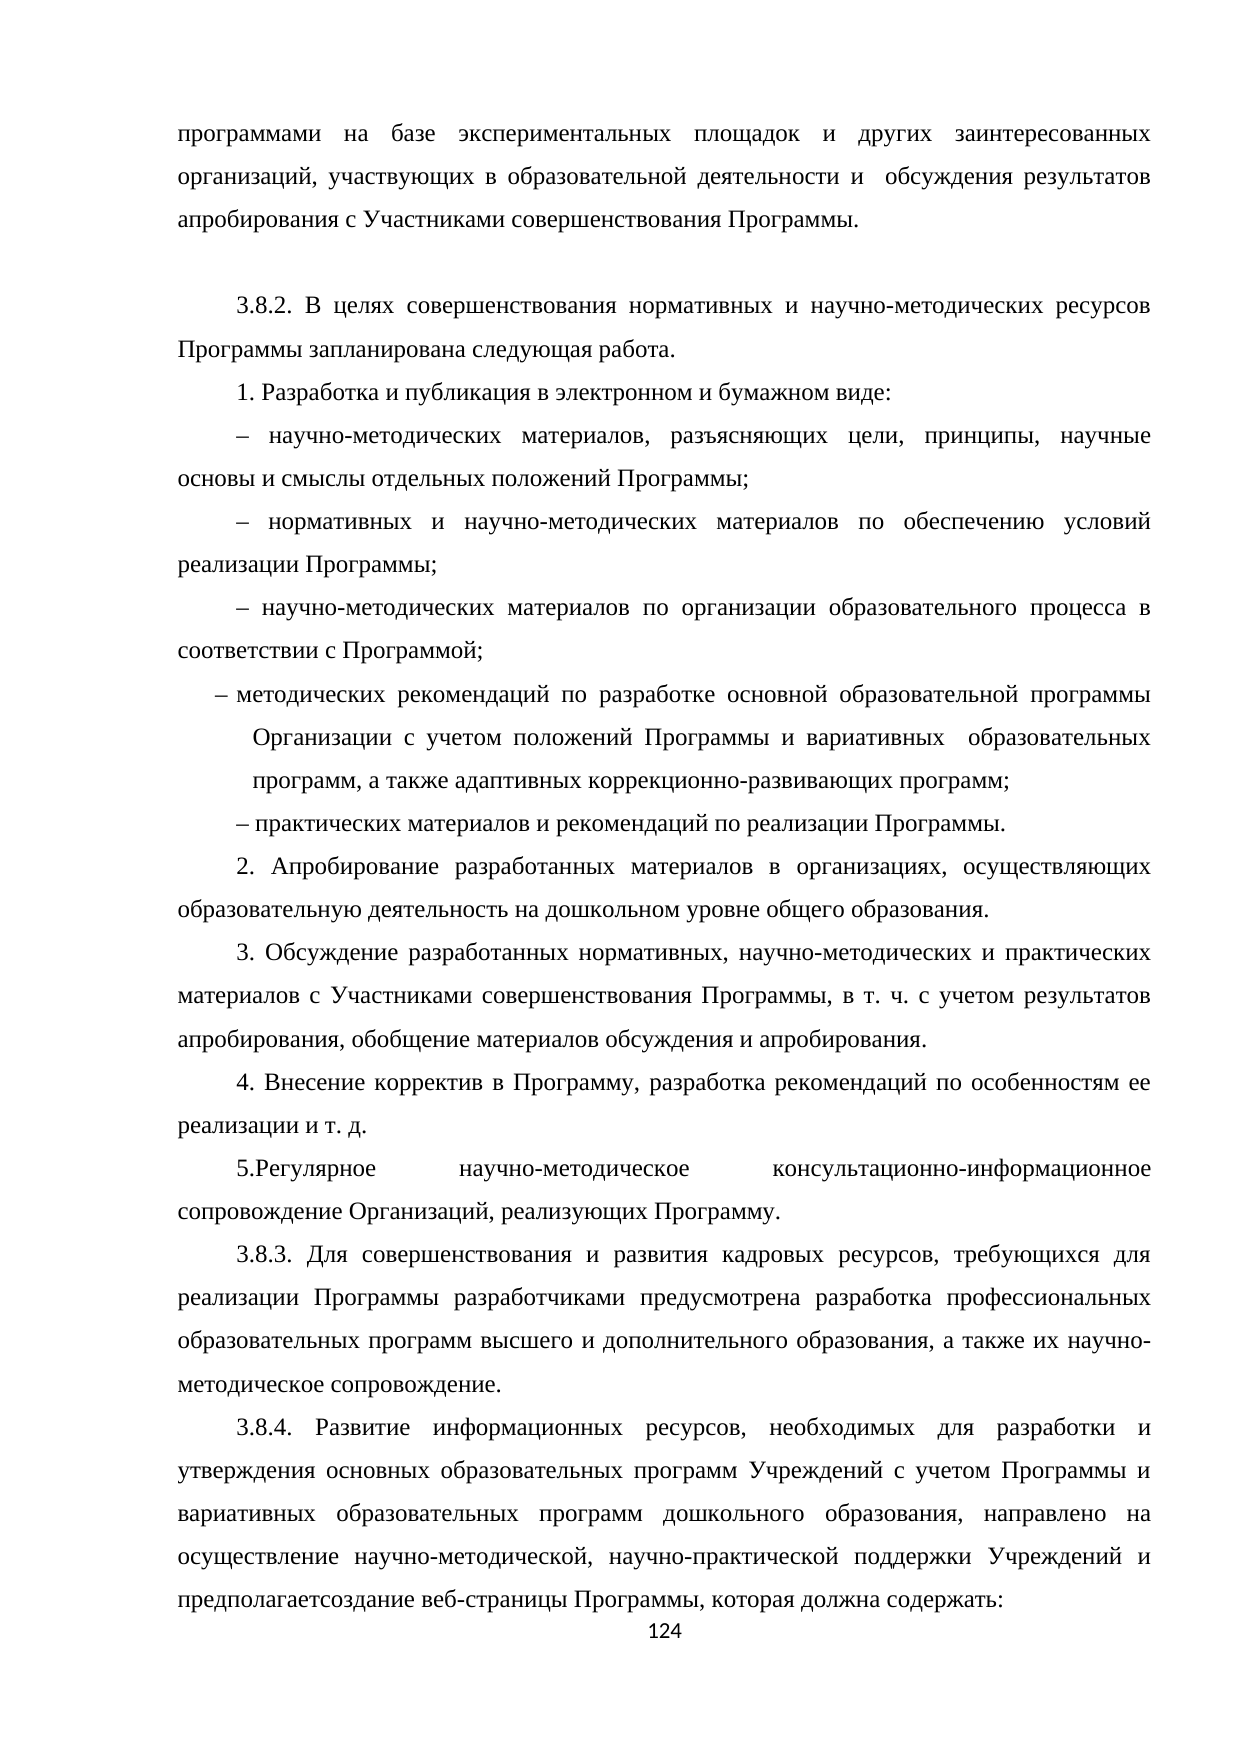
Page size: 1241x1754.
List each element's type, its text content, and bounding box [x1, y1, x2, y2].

list методических рекомендаций по разработке основной образовательной программы Организации с учетом положений Программы и вариативных образовательных программ, а также адаптивных коррекционно-развивающих программ; [215, 679, 1152, 794]
text – нормативных и научно-методических материалов по обеспечению условий реализации Программы; [177, 506, 1152, 578]
text – научно-методических материалов по организации образовательного процесса в соответствии с Программой; [177, 592, 1152, 664]
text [177, 118, 1152, 233]
text – практических материалов и рекомендаций по реализации Программы. [177, 808, 1152, 837]
text 2. Апробирование разработанных материалов в организациях, осуществляющих образовательную деятельность на дошкольном уровне общего образования. [177, 851, 1152, 923]
text 3.8.4. Развитие информационных ресурсов, необходимых для разработки и утверждения основных образовательных программ Учреждений с учетом Программы и вариативных образовательных программ дошкольного образования, направлено на осуществление научно-методической, научно-практической поддержки Учреждений и предполагаетсоздание веб-страницы Программы, которая должна содержать: [177, 1412, 1152, 1613]
text 4. Внесение корректив в Программу, разработка рекомендаций по особенностям ее реализации и т. д. [177, 1067, 1152, 1139]
text 3.8.3. Для совершенствования и развития кадровых ресурсов, требующихся для реализации Программы разработчиками предусмотрена разработка профессиональных образовательных программ высшего и дополнительного образования, а также их научно-методическое сопровождение. [177, 1239, 1152, 1397]
text 3. Обсуждение разработанных нормативных, научно-методических и практических материалов с Участниками совершенствования Программы, в т. ч. с учетом результатов апробирования, обобщение материалов обсуждения и апробирования. [177, 937, 1152, 1052]
text – научно-методических материалов, разъясняющих цели, принципы, научные основы и смыслы отдельных положений Программы; [177, 420, 1152, 492]
text 5.Регулярное научно-методическое консультационно-информационное сопровождение Организаций, реализующих Программу. [177, 1153, 1152, 1225]
text 3.8.2. В целях совершенствования нормативных и научно-методических ресурсов Программы запланирована следующая работа. [177, 291, 1152, 362]
text 1. Разработка и публикация в электронном и бумажном виде: [177, 377, 1152, 406]
